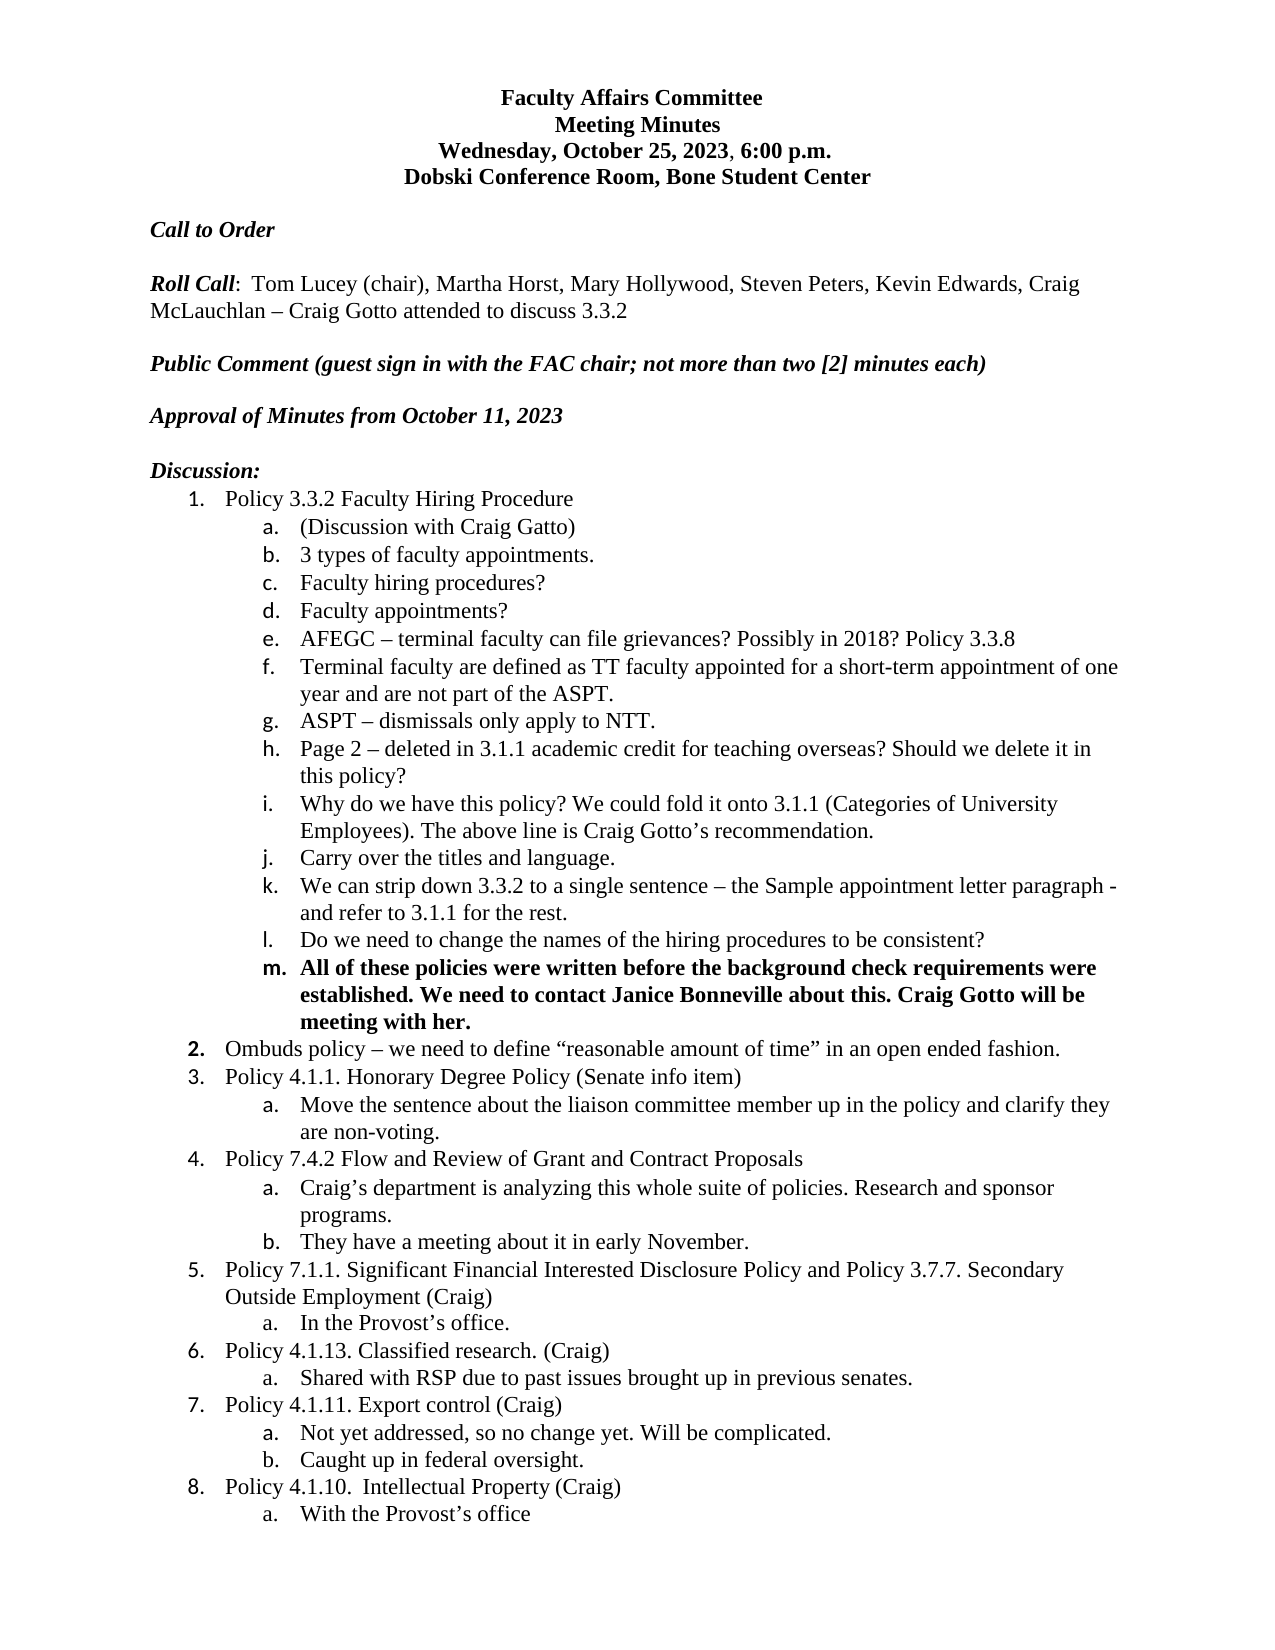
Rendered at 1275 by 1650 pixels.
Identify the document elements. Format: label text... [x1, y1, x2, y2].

text Discussion: [150, 457, 1125, 484]
list They have a meeting about it in early November. [262, 1227, 1125, 1255]
text Meeting Minutes [150, 111, 1125, 137]
list Move the sentence about the liaison committee member up in the policy and clarify they are non-voting. [262, 1090, 1125, 1144]
list Not yet addressed, so no change yet. Will be complicated. [262, 1418, 1125, 1446]
list Policy 7.4.2 Flow and Review of Grant and Contract Proposals [187, 1144, 1125, 1173]
list Policy 4.1.10. Intellectual Property (Craig) [187, 1472, 1125, 1501]
list All of these policies were written before the background check requirements were established. We need to contact Janice Bonneville about this. Craig Gotto will be meeting with her. [262, 953, 1125, 1034]
list We can strip down 3.3.2 to a single sentence – the Sample appointment letter paragraph - and refer to 3.1.1 for the rest. [262, 871, 1125, 925]
text Call to Order [150, 216, 1125, 242]
list (Discussion with Craig Gatto) [262, 512, 1125, 540]
list Why do we have this policy? We could fold it onto 3.1.1 (Categories of University Employees). The above line is Craig Gotto’s recommendation. [262, 789, 1125, 843]
list 3 types of faculty appointments. [262, 540, 1125, 568]
text Roll Call: Tom Lucey (chair), Martha Horst, Mary Hollywood, Steven Peters, Kevin Edwards, Craig McLauchlan – Craig Gotto attended to discuss 3.3.2 [150, 269, 1125, 323]
list Policy 4.1.11. Export control (Craig) [187, 1390, 1125, 1418]
list Page 2 – deleted in 3.1.1 academic credit for teaching overseas? Should we delete it in this policy? [262, 734, 1125, 789]
list Policy 3.3.2 Faculty Hiring Procedure [187, 484, 1125, 512]
list Terminal faculty are defined as TT faculty appointed for a short-term appointment of one year and are not part of the ASPT. [262, 652, 1125, 706]
list Caught up in federal oversight. [262, 1446, 1125, 1472]
list Do we need to change the names of the hiring procedures to be consistent? [262, 925, 1125, 953]
list In the Provost’s office. [262, 1309, 1125, 1336]
list With the Provost’s office [262, 1501, 1125, 1527]
list Policy 4.1.1. Honorary Degree Policy (Senate info item) [187, 1062, 1125, 1090]
list ASPT – dismissals only apply to NTT. [262, 706, 1125, 734]
list Craig’s department is analyzing this whole suite of policies. Research and sponsor programs. [262, 1173, 1125, 1227]
list Shared with RSP due to past issues brought up in previous senates. [262, 1364, 1125, 1390]
text Faculty Affairs Committee [150, 84, 1125, 111]
list AFEGC – terminal faculty can file grievances? Possibly in 2018? Policy 3.3.8 [262, 624, 1125, 652]
list Policy 4.1.13. Classified research. (Craig) [187, 1336, 1125, 1364]
text Dobski Conference Room, Bone Student Center [150, 163, 1125, 190]
list Faculty appointments? [262, 596, 1125, 624]
list Policy 7.1.1. Significant Financial Interested Disclosure Policy and Policy 3.7.7. Secondary Outside Employment (Craig) [187, 1255, 1125, 1309]
list Faculty hiring procedures? [262, 568, 1125, 596]
text Approval of Minutes from October 11, 2023 [150, 402, 1125, 429]
list Ombuds policy – we need to define “reasonable amount of time” in an open ended fashion. [187, 1034, 1125, 1062]
text Public Comment (guest sign in with the FAC chair; not more than two [2] minutes each) [150, 349, 1125, 376]
list Carry over the titles and language. [262, 843, 1125, 871]
text Wednesday, October 25, 2023, 6:00 p.m. [150, 137, 1125, 163]
